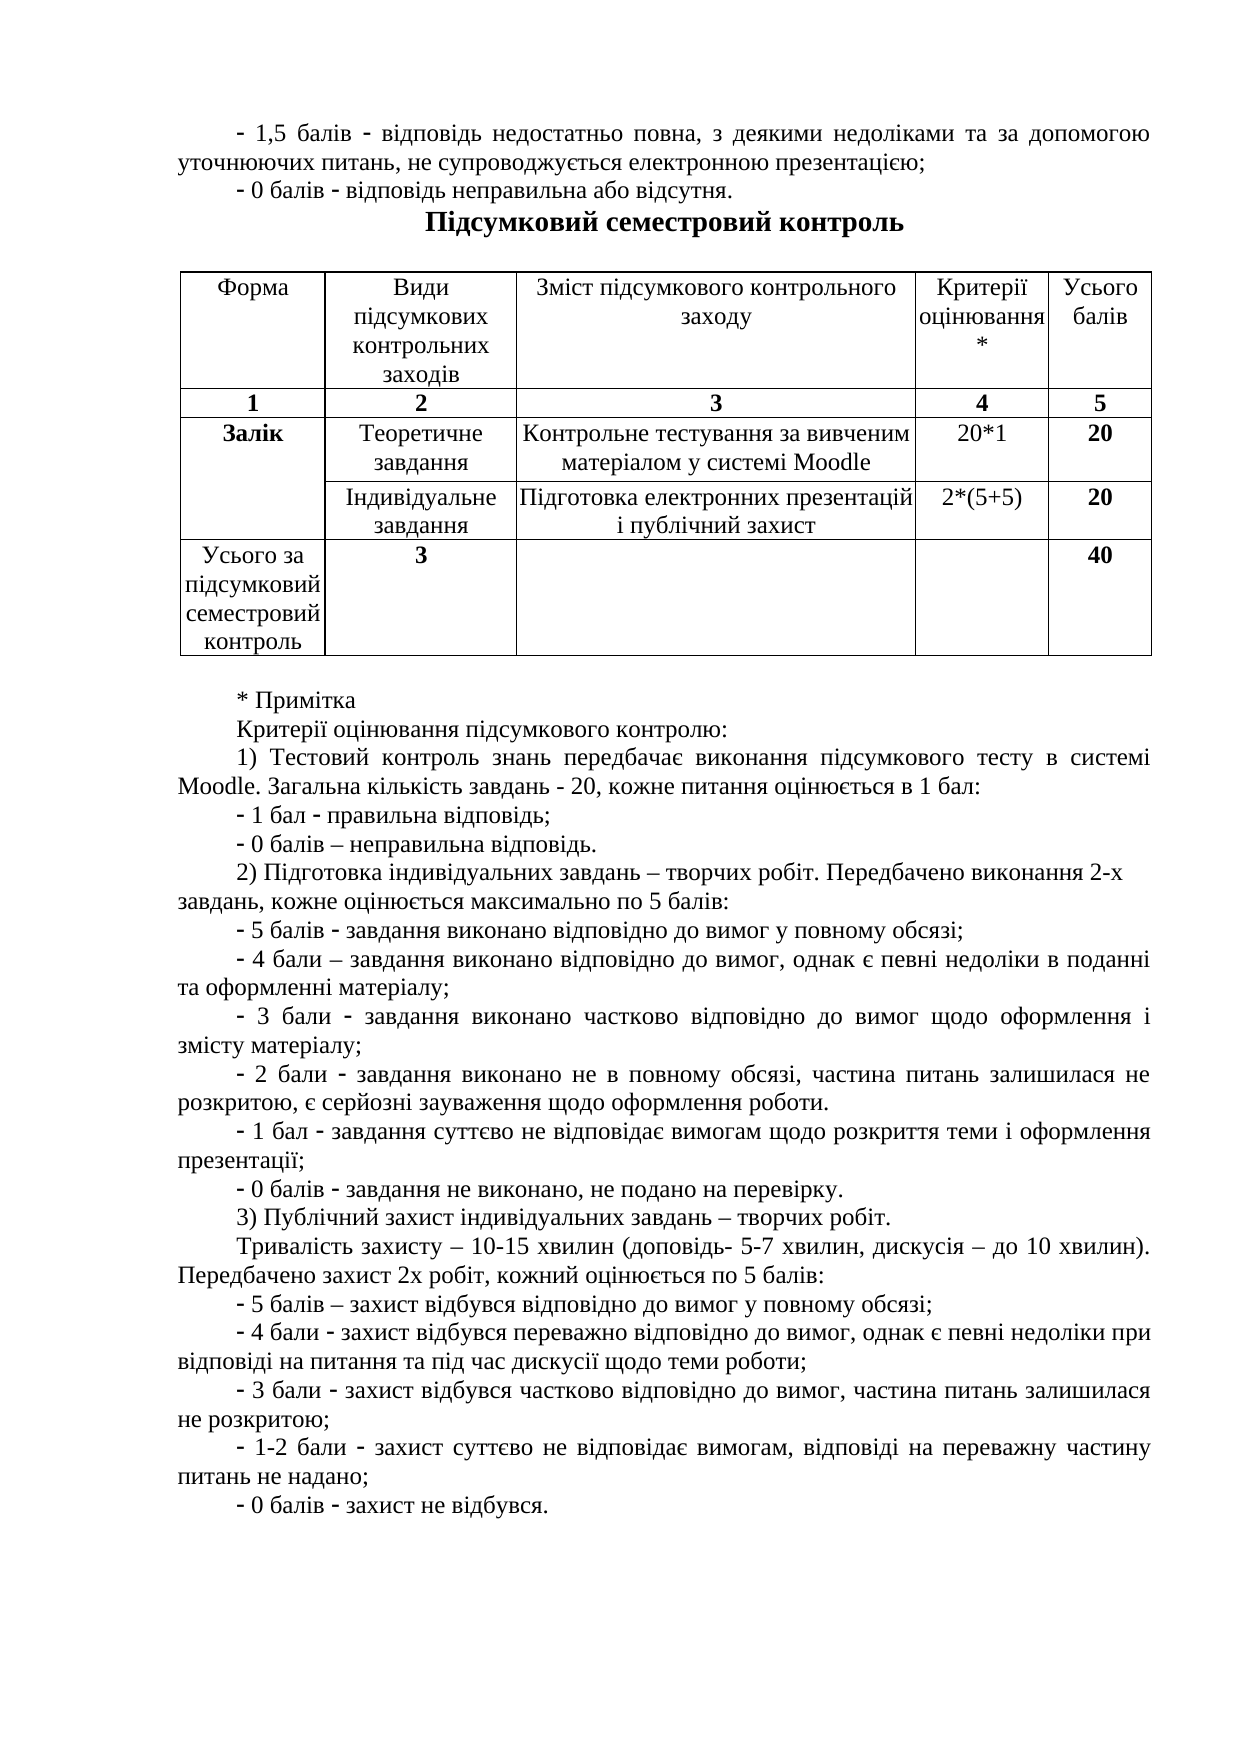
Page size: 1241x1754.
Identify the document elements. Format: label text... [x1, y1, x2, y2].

table_header Форма [181, 273, 324, 387]
table_cell Контрольне тестування за вивченим матеріалом у системі Moodle [517, 418, 915, 481]
table_cell [916, 540, 1048, 655]
text 1,5 балів відповідь недостатньо повна, з деякими недоліками та за допомогою уточнюючих питань, не супроводжується електронною презентацією; [177, 118, 1152, 176]
text 4 бали захист відбувся переважно відповідно до вимог, однак є певні недоліки при відповіді на питання та під час дискусії щодо теми роботи; [177, 1317, 1152, 1375]
text 0 балів завдання не виконано, не подано на перевірку. [177, 1174, 1152, 1202]
text 4 бали – завдання виконано відповідно до вимог, однак є певні недоліки в поданні та оформленні матеріалу; [177, 944, 1152, 1001]
table_cell 20 [1049, 482, 1151, 539]
text 1-2 бали захист суттєво не відповідає вимогам, відповіді на переважну частину питань не надано; [177, 1432, 1152, 1490]
text 0 балів захист не відбувся. [177, 1490, 1152, 1519]
table_cell 3 [326, 540, 516, 655]
table_header Критерії оцінювання* [916, 273, 1048, 387]
text 0 балів відповідь неправильна або відсутня. [177, 176, 1152, 204]
table_cell 1 [181, 389, 324, 417]
text 2 бали завдання виконано не в повному обсязі, частина питань залишилася не розкритою, є серйозні зауваження щодо оформлення роботи. [177, 1059, 1152, 1116]
table_cell 40 [1049, 540, 1151, 655]
text Критерії оцінювання підсумкового контролю: [177, 714, 1152, 742]
text 1) Тестовий контроль знань передбачає виконання підсумкового тесту в системі Moodle. Загальна кількість завдань - 20, кожне питання оцінюється в 1 бал: [177, 742, 1152, 800]
text 1 бал правильна відповідь; [177, 800, 1152, 829]
table_cell Теоретичне завдання [326, 418, 516, 481]
text 5 балів – захист відбувся відповідно до вимог у повному обсязі; [177, 1289, 1152, 1317]
table_header Усього балів [1049, 273, 1151, 387]
table_cell Усього за підсумковий семестровий контроль [181, 540, 324, 655]
table_cell 2 [326, 389, 516, 417]
text * Примітка [177, 685, 1152, 714]
text Підсумковий семестровий контроль [177, 204, 1152, 238]
text 3) Публічний захист індивідуальних завдань – творчих робіт. [177, 1202, 1152, 1231]
text Тривалість захисту – 10-15 хвилин (доповідь- 5-7 хвилин, дискусія – до 10 хвилин). Передбачено захист 2х робіт, кожний оцінюється по 5 балів: [177, 1231, 1152, 1289]
table_cell Індивідуальне завдання [326, 482, 516, 539]
table_cell 20*1 [916, 418, 1048, 481]
table_header Види підсумкових контрольних заходів [326, 273, 516, 387]
text 3 бали захист відбувся частково відповідно до вимог, частина питань залишилася не розкритою; [177, 1375, 1152, 1432]
table_header Зміст підсумкового контрольного заходу [517, 273, 915, 387]
table_cell 3 [517, 389, 915, 417]
table_cell 5 [1049, 389, 1151, 417]
text 5 балів завдання виконано відповідно до вимог у повному обсязі; [177, 915, 1152, 944]
table_cell Підготовка електронних презентацій і публічний захист [517, 482, 915, 539]
text 3 бали завдання виконано частково відповідно до вимог щодо оформлення і змісту матеріалу; [177, 1001, 1152, 1059]
table_cell [517, 540, 915, 655]
table_cell Залік [181, 418, 324, 539]
table_cell 2*(5+5) [916, 482, 1048, 539]
text 1 бал завдання суттєво не відповідає вимогам щодо розкриття теми і оформлення презентації; [177, 1116, 1152, 1174]
table_cell 20 [1049, 418, 1151, 481]
table_cell 4 [916, 389, 1048, 417]
text 2) Підготовка індивідуальних завдань – творчих робіт. Передбачено виконання 2-х завдань, кожне оцінюється максимально по 5 балів: [177, 857, 1152, 915]
text 0 балів – неправильна відповідь. [177, 829, 1152, 857]
